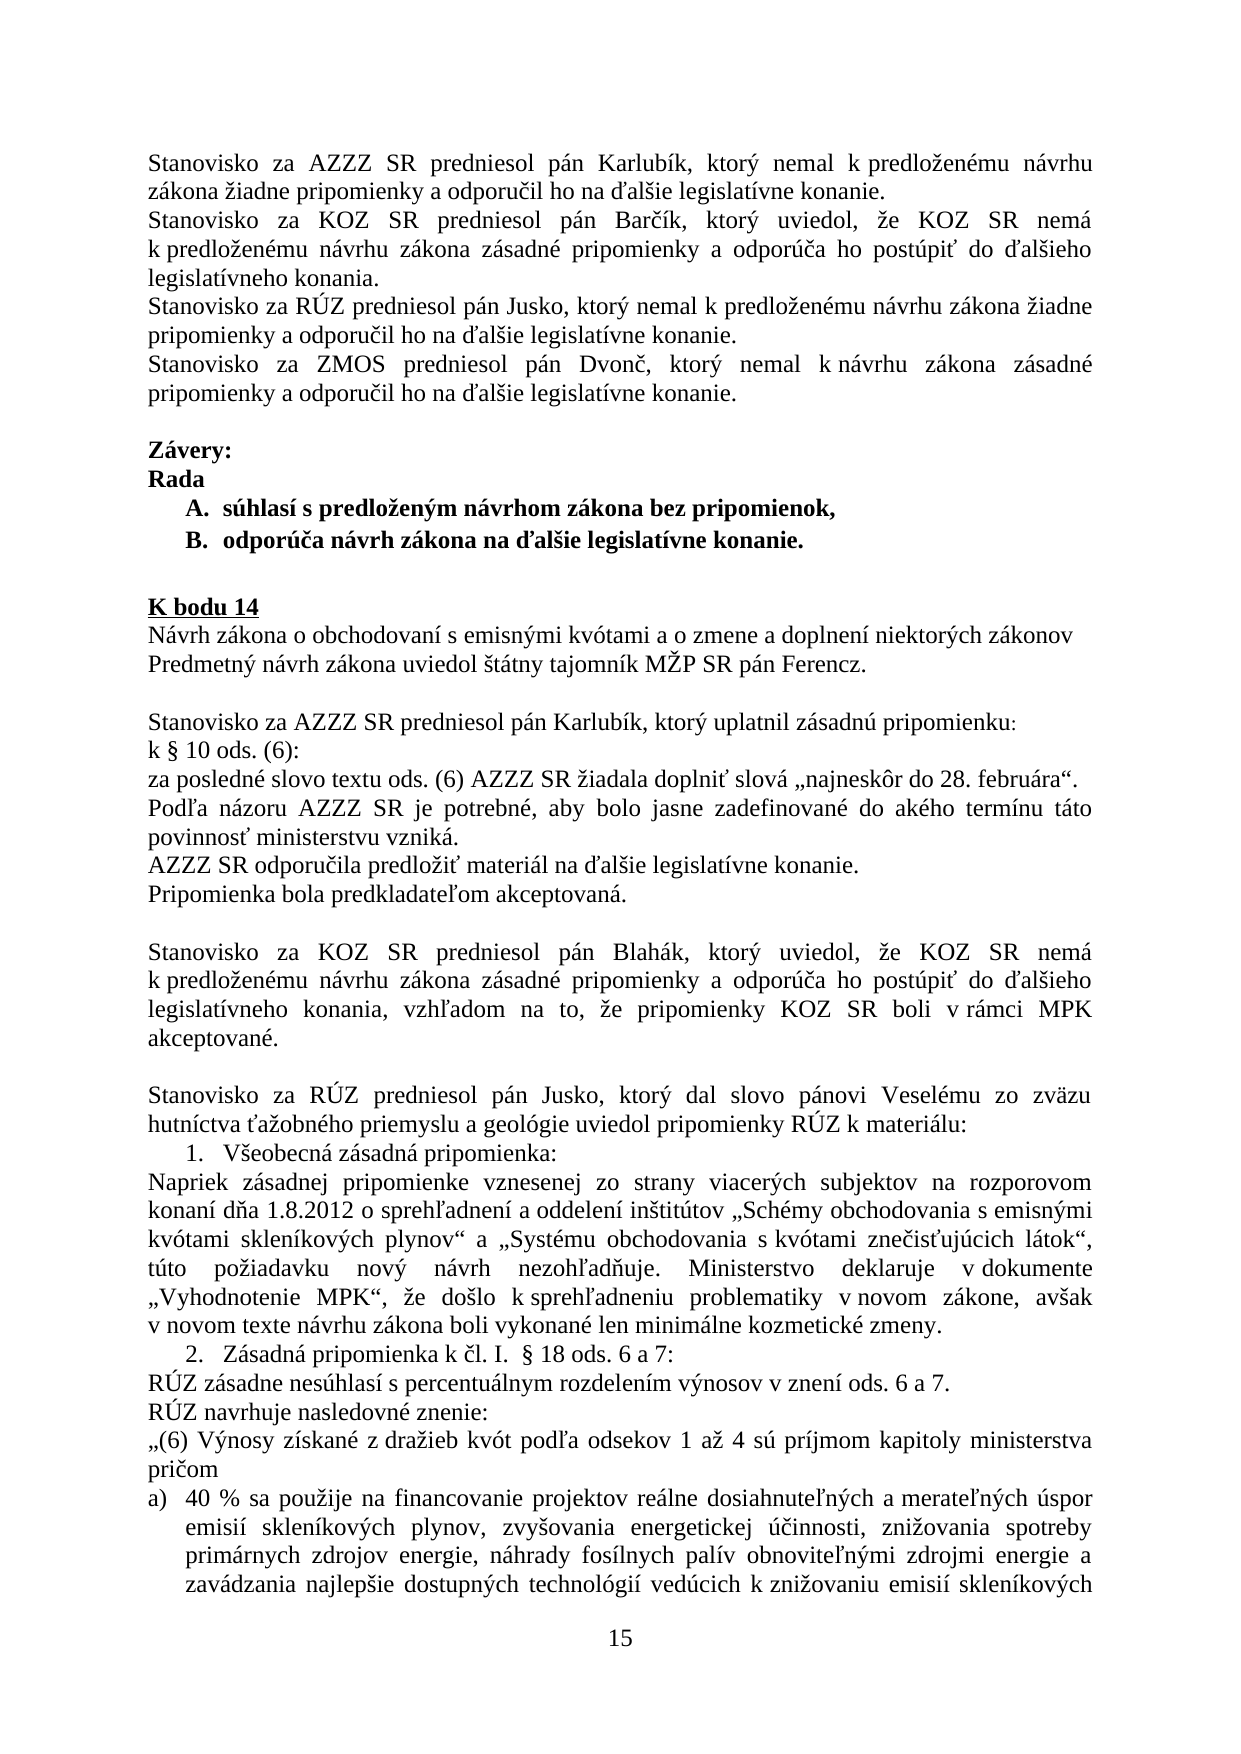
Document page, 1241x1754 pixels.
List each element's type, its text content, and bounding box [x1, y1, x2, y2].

list Stanovisko za ZMOS predniesol pán Dvonč, ktorý nemal k návrhu zákona zásadné pripomienky a odporučil ho na ďalšie legislatívne konanie. [148, 349, 1093, 406]
text RÚZ navrhuje nasledovné znenie: [148, 1397, 1093, 1425]
list súhlasí s predloženým návrhom zákona bez pripomienok, [185, 493, 1093, 521]
text za posledné slovo textu ods. (6) AZZZ SR žiadala doplniť slová „najneskôr do 28. februára“. [148, 764, 1093, 793]
list Návrh zákona o obchodovaní s emisnými kvótami a o zmene a doplnení niektorých zákonov [148, 620, 1093, 649]
text Závery: [148, 435, 1093, 464]
text „(6) Výnosy získané z dražieb kvót podľa odsekov 1 až 4 sú príjmom kapitoly ministerstva pričom [148, 1425, 1093, 1483]
text Stanovisko za RÚZ predniesol pán Jusko, ktorý dal slovo pánovi Veselému zo zväzu hutníctva ťažobného priemyslu a geológie uviedol pripomienky RÚZ k materiálu: [148, 1080, 1093, 1138]
text Stanovisko za KOZ SR predniesol pán Blahák, ktorý uviedol, že KOZ SR nemá k predloženému návrhu zákona zásadné pripomienky a odporúča ho postúpiť do ďalšieho legislatívneho konania, vzhľadom na to, že pripomienky KOZ SR boli v rámci MPK akceptované. [148, 937, 1093, 1052]
text Rada [148, 464, 1093, 493]
list Pripomienka bola predkladateľom akceptovaná. [148, 879, 1093, 908]
text Napriek zásadnej pripomienke vznesenej zo strany viacerých subjektov na rozporovom konaní dňa 1.8.2012 o sprehľadnení a oddelení inštitútov „Schémy obchodovania s emisnými kvótami skleníkových plynov“ a „Systému obchodovania s kvótami znečisťujúcich látok“, túto požiadavku nový návrh nezohľadňuje. Ministerstvo deklaruje v dokumente „Vyhodnotenie MPK“, že došlo k sprehľadneniu problematiky v novom zákone, avšak v novom texte návrhu zákona boli vykonané len minimálne kozmetické zmeny. [148, 1167, 1093, 1339]
list K bodu 14 [148, 592, 1093, 620]
list Všeobecná zásadná pripomienka: [185, 1138, 1093, 1167]
text RÚZ zásadne nesúhlasí s percentuálnym rozdelením výnosov v znení ods. 6 a 7. [148, 1368, 1093, 1397]
list Zásadná pripomienka k čl. I. § 18 ods. 6 a 7: [185, 1339, 1093, 1368]
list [148, 1483, 1093, 1598]
text Stanovisko za AZZZ SR predniesol pán Karlubík, ktorý nemal k predloženému návrhu zákona žiadne pripomienky a odporučil ho na ďalšie legislatívne konanie. [148, 148, 1093, 205]
text AZZZ SR odporučila predložiť materiál na ďalšie legislatívne konanie. [148, 850, 1093, 879]
text Stanovisko za KOZ SR predniesol pán Barčík, ktorý uviedol, že KOZ SR nemá k predloženému návrhu zákona zásadné pripomienky a odporúča ho postúpiť do ďalšieho legislatívneho konania. [148, 205, 1093, 291]
text Podľa názoru AZZZ SR je potrebné, aby bolo jasne zadefinované do akého termínu táto povinnosť ministerstvu vzniká. [148, 793, 1093, 850]
text k § 10 ods. (6): [148, 735, 1093, 764]
text Stanovisko za RÚZ predniesol pán Jusko, ktorý nemal k predloženému návrhu zákona žiadne pripomienky a odporučil ho na ďalšie legislatívne konanie. [148, 291, 1093, 349]
list Stanovisko za AZZZ SR predniesol pán Karlubík, ktorý uplatnil zásadnú pripomienku: [148, 707, 1093, 735]
list odporúča návrh zákona na ďalšie legislatívne konanie. [185, 526, 1093, 554]
list Predmetný návrh zákona uviedol štátny tajomník MŽP SR pán Ferencz. [148, 649, 1093, 678]
